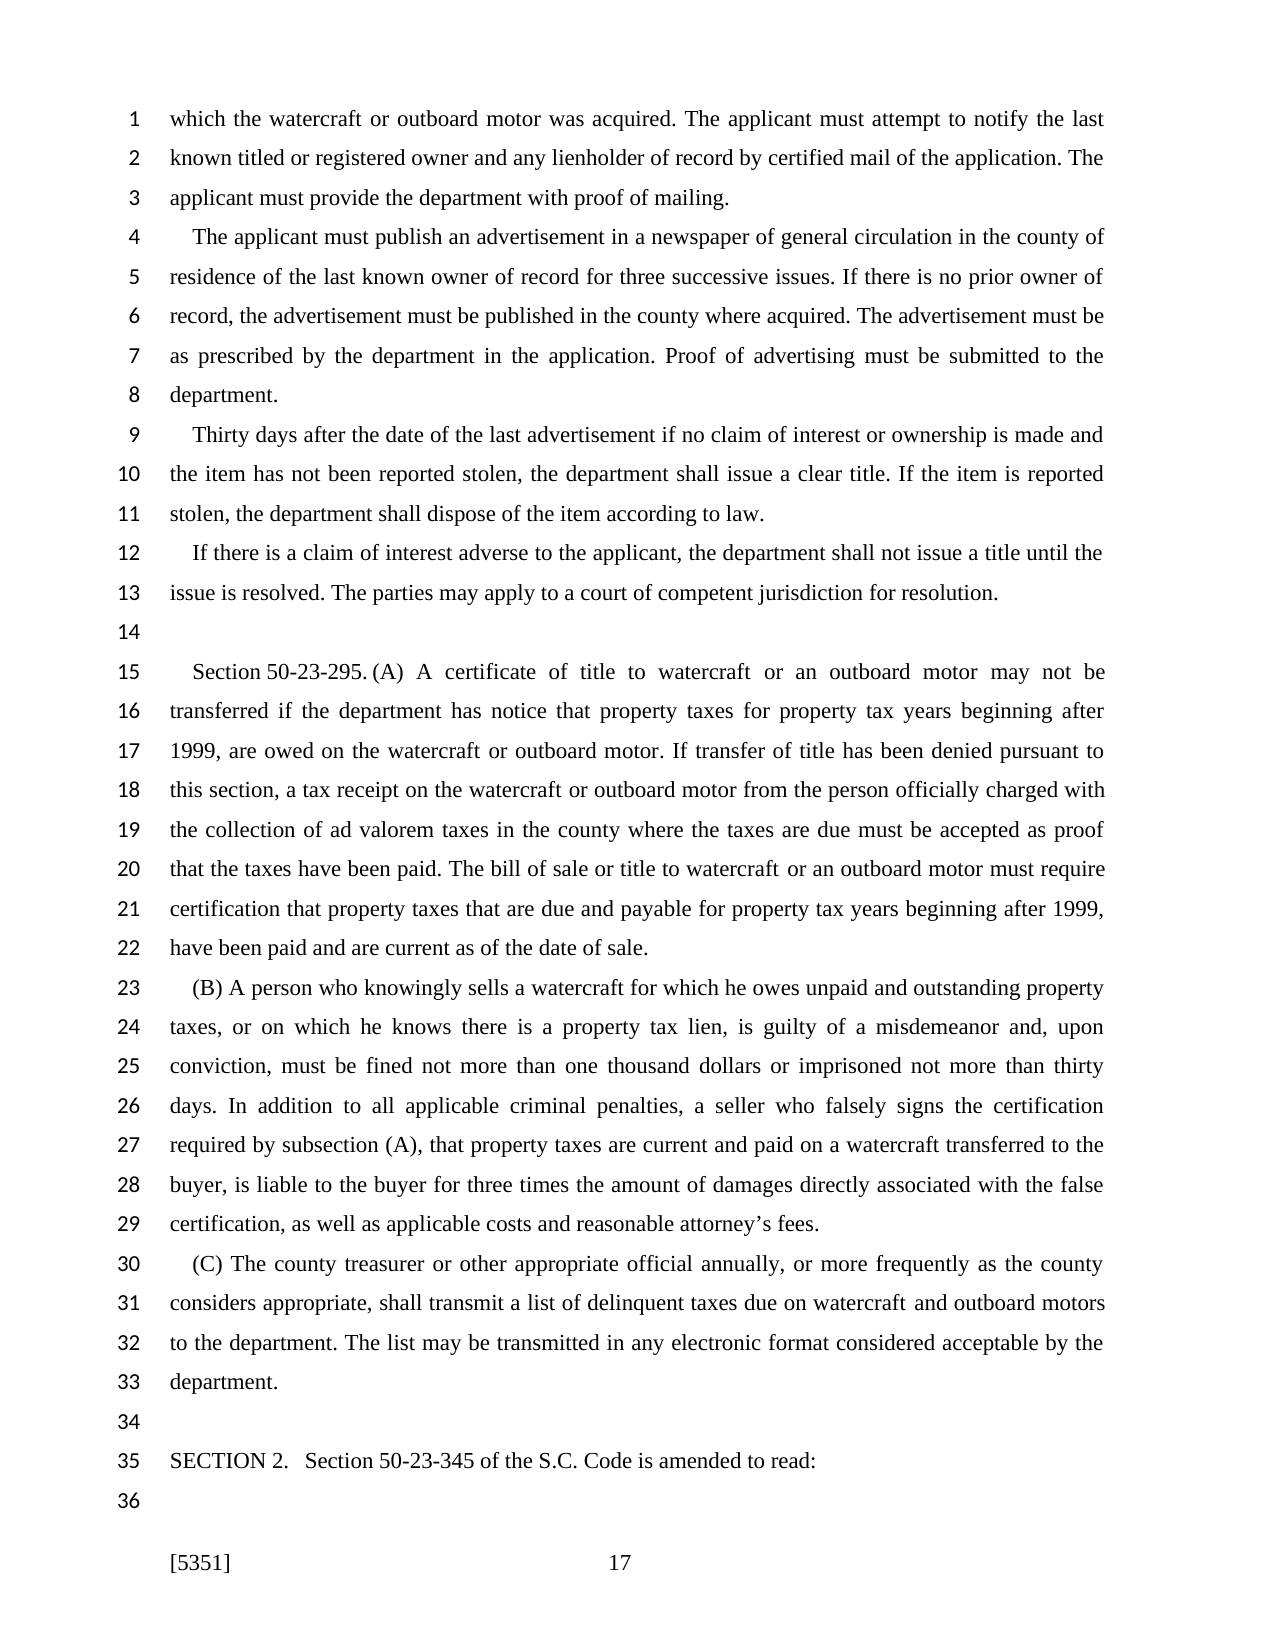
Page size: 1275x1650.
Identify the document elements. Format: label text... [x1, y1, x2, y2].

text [169, 105, 1106, 210]
text Section 50‑23‑295. (A) A certificate of title to watercraft or an outboard motor may not be transferred if the department has notice that property taxes for property tax years beginning after 1999, are owed on the watercraft or outboard motor. If transfer of title has been denied pursuant to this section, a tax receipt on the watercraft or outboard motor from the person officially charged with the collection of ad valorem taxes in the county where the taxes are due must be accepted as proof that the taxes have been paid. The bill of sale or title to watercraft or an outboard motor must require certification that property taxes that are due and payable for property tax years beginning after 1999, have been paid and are current as of the date of sale. [169, 658, 1106, 960]
text If there is a claim of interest adverse to the applicant, the department shall not issue a title until the issue is resolved. The parties may apply to a court of competent jurisdiction for resolution. [169, 539, 1106, 605]
text SECTION 2. Section 50‑23‑345 of the S.C. Code is amended to read: [169, 1447, 1106, 1474]
text Thirty days after the date of the last advertisement if no claim of interest or ownership is made and the item has not been reported stolen, the department shall issue a clear title. If the item is reported stolen, the department shall dispose of the item according to law. [169, 421, 1106, 526]
text (C) The county treasurer or other appropriate official annually, or more frequently as the county considers appropriate, shall transmit a list of delinquent taxes due on watercraft and outboard motors to the department. The list may be transmitted in any electronic format considered acceptable by the department. [169, 1250, 1106, 1395]
text The applicant must publish an advertisement in a newspaper of general circulation in the county of residence of the last known owner of record for three successive issues. If there is no prior owner of record, the advertisement must be published in the county where acquired. The advertisement must be as prescribed by the department in the application. Proof of advertising must be submitted to the department. [169, 223, 1106, 408]
text (B) A person who knowingly sells a watercraft for which he owes unpaid and outstanding property taxes, or on which he knows there is a property tax lien, is guilty of a misdemeanor and, upon conviction, must be fined not more than one thousand dollars or imprisoned not more than thirty days. In addition to all applicable criminal penalties, a seller who falsely signs the certification required by subsection (A), that property taxes are current and paid on a watercraft transferred to the buyer, is liable to the buyer for three times the amount of damages directly associated with the false certification, as well as applicable costs and reasonable attorney’s fees. [169, 973, 1106, 1237]
